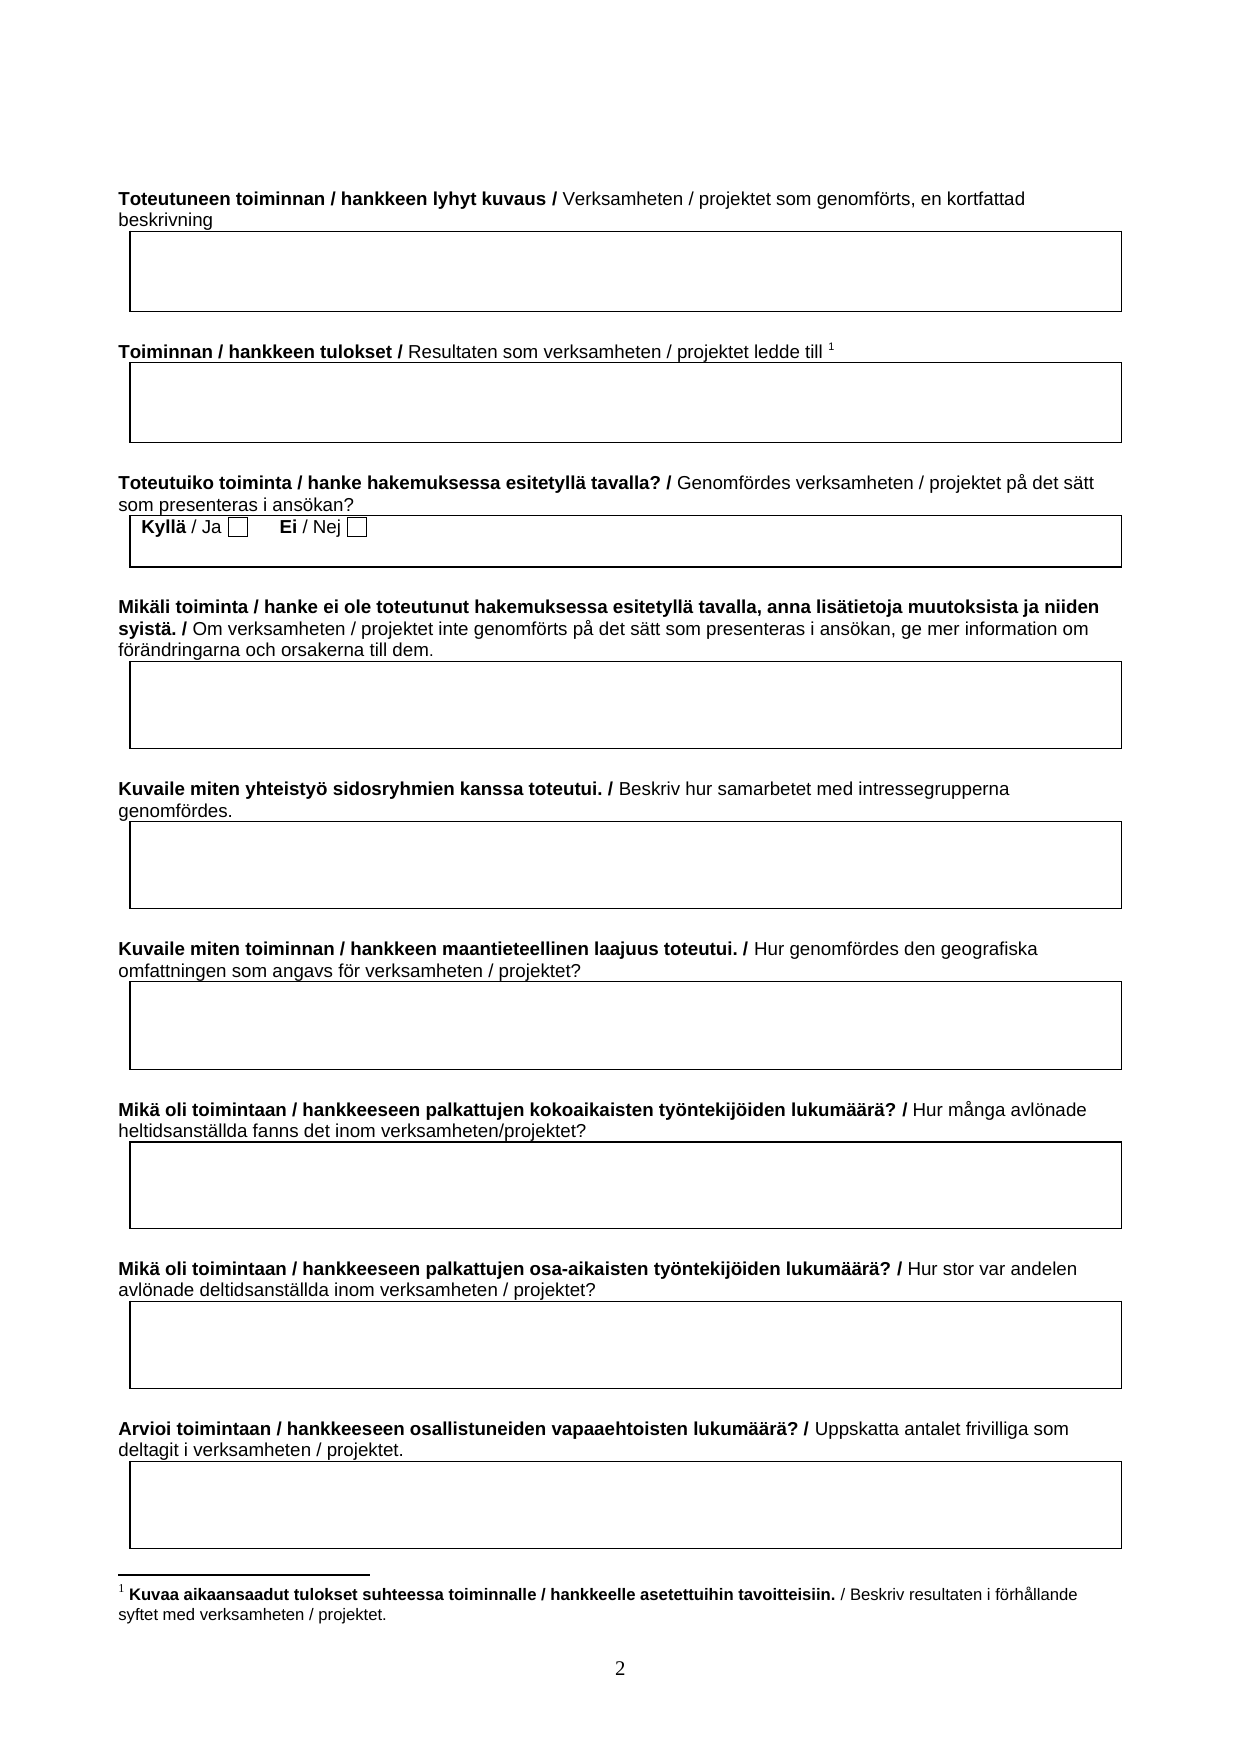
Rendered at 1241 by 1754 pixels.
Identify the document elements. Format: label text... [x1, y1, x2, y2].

table_header [131, 363, 1121, 442]
text Kuvaile miten yhteistyö sidosryhmien kanssa toteutui. / Beskriv hur samarbetet med intressegrupperna genomfördes. [118, 778, 1122, 821]
text Mikä oli toimintaan / hankkeeseen palkattujen osa-aikaisten työntekijöiden lukumäärä? / Hur stor var andelen avlönade deltidsanställda inom verksamheten / projektet? [118, 1257, 1122, 1301]
text Arvioi toimintaan / hankkeeseen osallistuneiden vapaaehtoisten lukumäärä? / Uppskatta antalet frivilliga som deltagit i verksamheten / projektet. [118, 1418, 1122, 1461]
text Mikäli toiminta / hanke ei ole toteutunut hakemuksessa esitetyllä tavalla, anna lisätietoja muutoksista ja niiden syistä. / Om verksamheten / projektet inte genomförts på det sätt som presenteras i ansökan, ge mer information om förändringarna och orsakerna till dem. [118, 596, 1122, 661]
text Toiminnan / hankkeen tulokset / Resultaten som verksamheten / projektet ledde till [118, 340, 1122, 362]
text Mikä oli toimintaan / hankkeeseen palkattujen kokoaikaisten työntekijöiden lukumäärä? / Hur många avlönade heltidsanställda fanns det inom verksamheten/projektet? [118, 1098, 1122, 1141]
table_header [131, 232, 1121, 311]
text Toteutuiko toiminta / hanke hakemuksessa esitetyllä tavalla? / Genomfördes verksamheten / projektet på det sätt som presenteras i ansökan? [118, 472, 1122, 515]
table_header Kyllä / Ja Ei / Nej [131, 516, 1121, 566]
text Kuvaile miten toiminnan / hankkeen maantieteellinen laajuus toteutui. / Hur genomfördes den geografiska omfattningen som angavs för verksamheten / projektet? [118, 938, 1122, 981]
table_header [131, 822, 1121, 908]
table_header [131, 1302, 1121, 1388]
text Toteutuneen toiminnan / hankkeen lyhyt kuvaus / Verksamheten / projektet som genomförts, en kortfattad beskrivning [118, 187, 1122, 231]
table_header [131, 662, 1121, 748]
table_header [131, 1143, 1121, 1228]
table_header [131, 982, 1121, 1068]
table_header [131, 1462, 1121, 1548]
